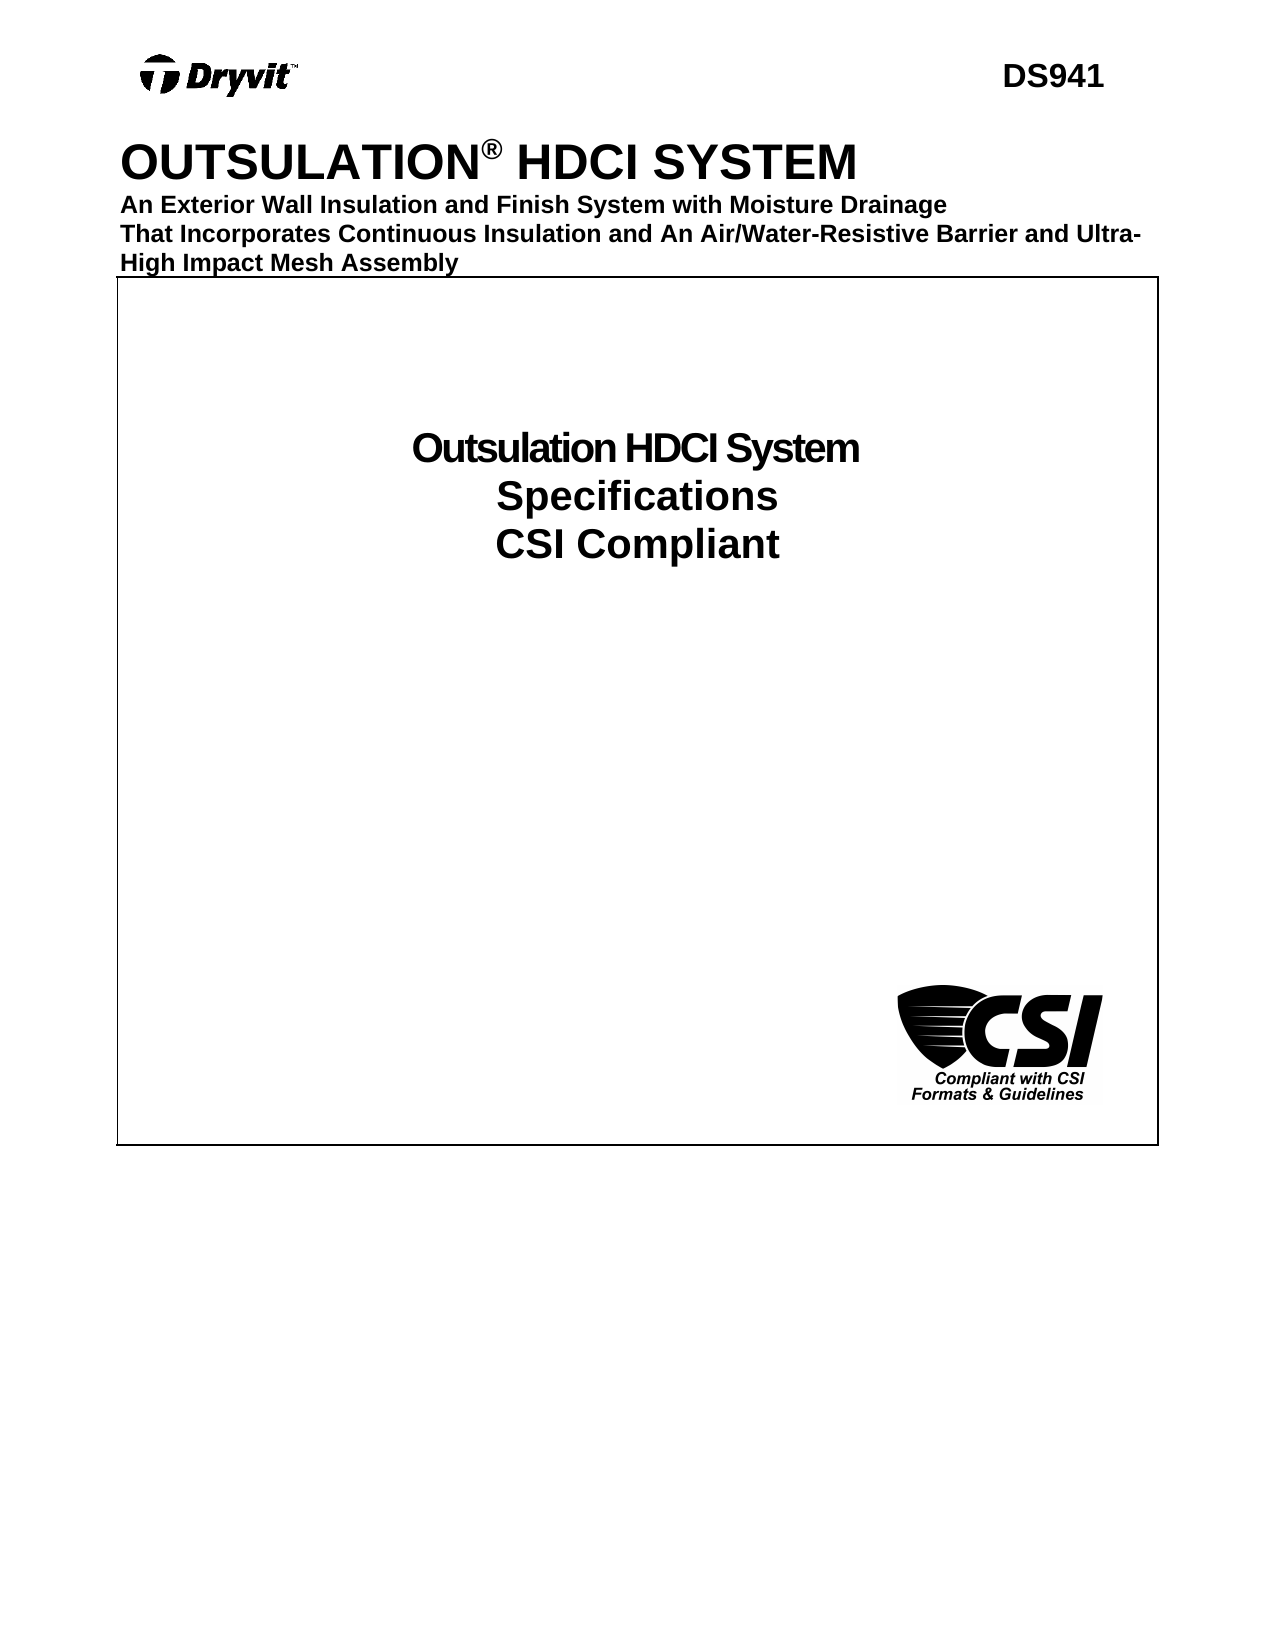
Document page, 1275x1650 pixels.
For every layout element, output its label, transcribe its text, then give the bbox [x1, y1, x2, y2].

subtitle Outsulation HDCI System [120, 424, 1155, 472]
picture [897, 985, 1103, 1105]
text An Exterior Wall Insulation and Finish System with Moisture Drainage That Incorporates Continuous Insulation and An Air/Water-Resistive Barrier and Ultra-High Impact Mesh Assembly [120, 190, 1155, 276]
text OUTSULATION® HDCI SYSTEM [120, 132, 1155, 190]
text CSI Compliant [120, 519, 1155, 567]
subtitle Specifications [120, 472, 1155, 519]
picture [132, 46, 301, 100]
